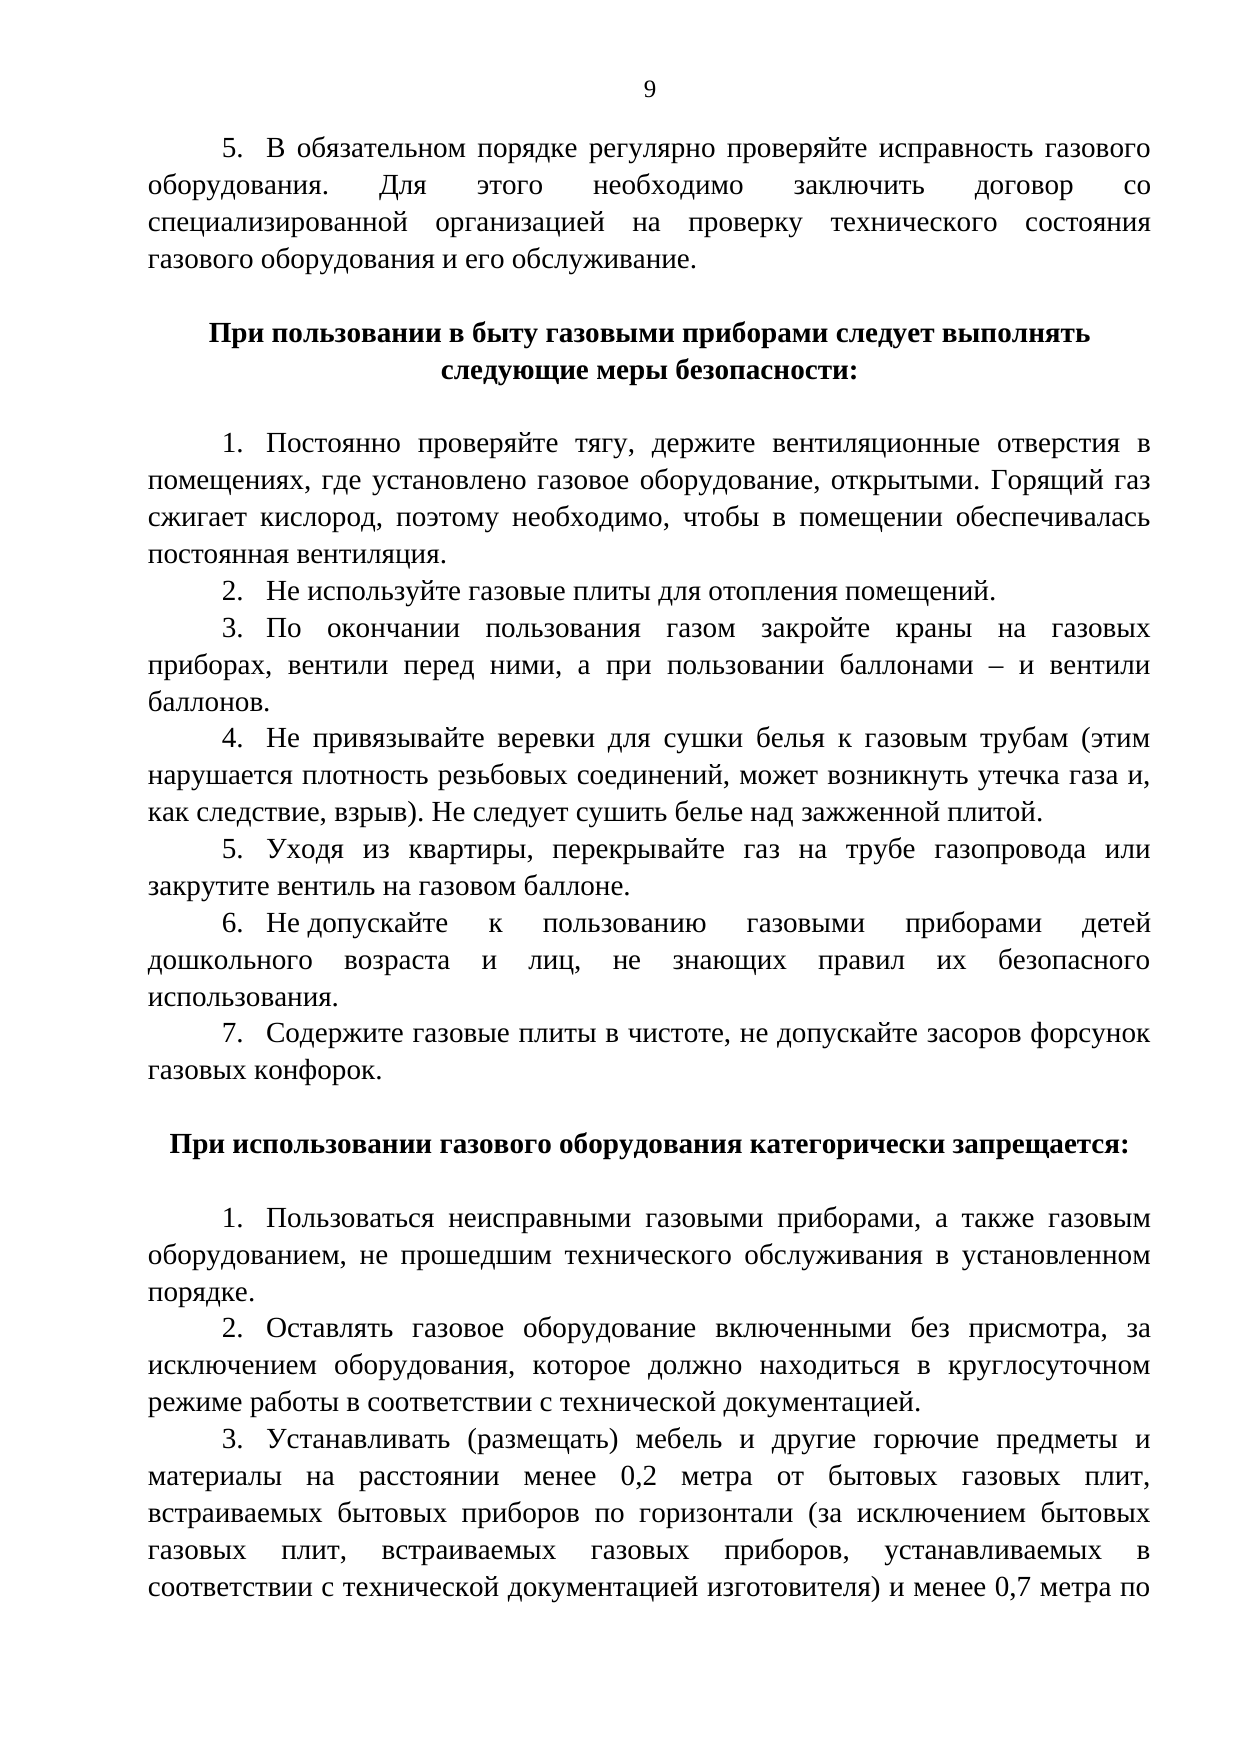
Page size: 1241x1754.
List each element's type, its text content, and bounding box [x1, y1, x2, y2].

list По окончании пользования газом закройте краны на газовых приборах, вентили перед ними, а при пользовании баллонами – и вентили баллонов. [148, 610, 1152, 717]
list Пользоваться неисправными газовыми приборами, а также газовым оборудованием, не прошедшим технического обслуживания в установленном порядке. [148, 1200, 1152, 1307]
list Оставлять газовое оборудование включенными без присмотра, за исключением оборудования, которое должно находиться в круглосуточном режиме работы в соответствии с технической документацией. [148, 1311, 1152, 1418]
text 5. В обязательном порядке регулярно проверяйте исправность газового оборудования. Для этого необходимо заключить договор со специализированной организацией на проверку технического состояния газового оборудования и его обслуживание. [148, 131, 1152, 275]
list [148, 1421, 1152, 1602]
text При использовании газового оборудования категорически запрещается: [148, 1126, 1152, 1160]
list Содержите газовые плиты в чистоте, не допускайте засоров форсунок газовых конфорок. [148, 1016, 1152, 1086]
list Не допускайте к пользованию газовыми приборами детей дошкольного возраста и лиц, не знающих правил их безопасного использования. [148, 905, 1152, 1012]
text При пользовании в быту газовыми приборами следует выполнять следующие меры безопасности: [148, 315, 1152, 385]
list Не привязывайте веревки для сушки белья к газовым трубам (этим нарушается плотность резьбовых соединений, может возникнуть утечка газа и, как следствие, взрыв). Не следует сушить белье над зажженной плитой. [148, 721, 1152, 828]
list Постоянно проверяйте тягу, держите вентиляционные отверстия в помещениях, где установлено газовое оборудование, открытыми. Горящий газ сжигает кислород, поэтому необходимо, чтобы в помещении обеспечивалась постоянная вентиляция. [148, 426, 1152, 570]
list Не используйте газовые плиты для отопления помещений. [148, 573, 1152, 607]
list Уходя из квартиры, перекрывайте газ на трубе газопровода или закрутите вентиль на газовом баллоне. [148, 831, 1152, 902]
